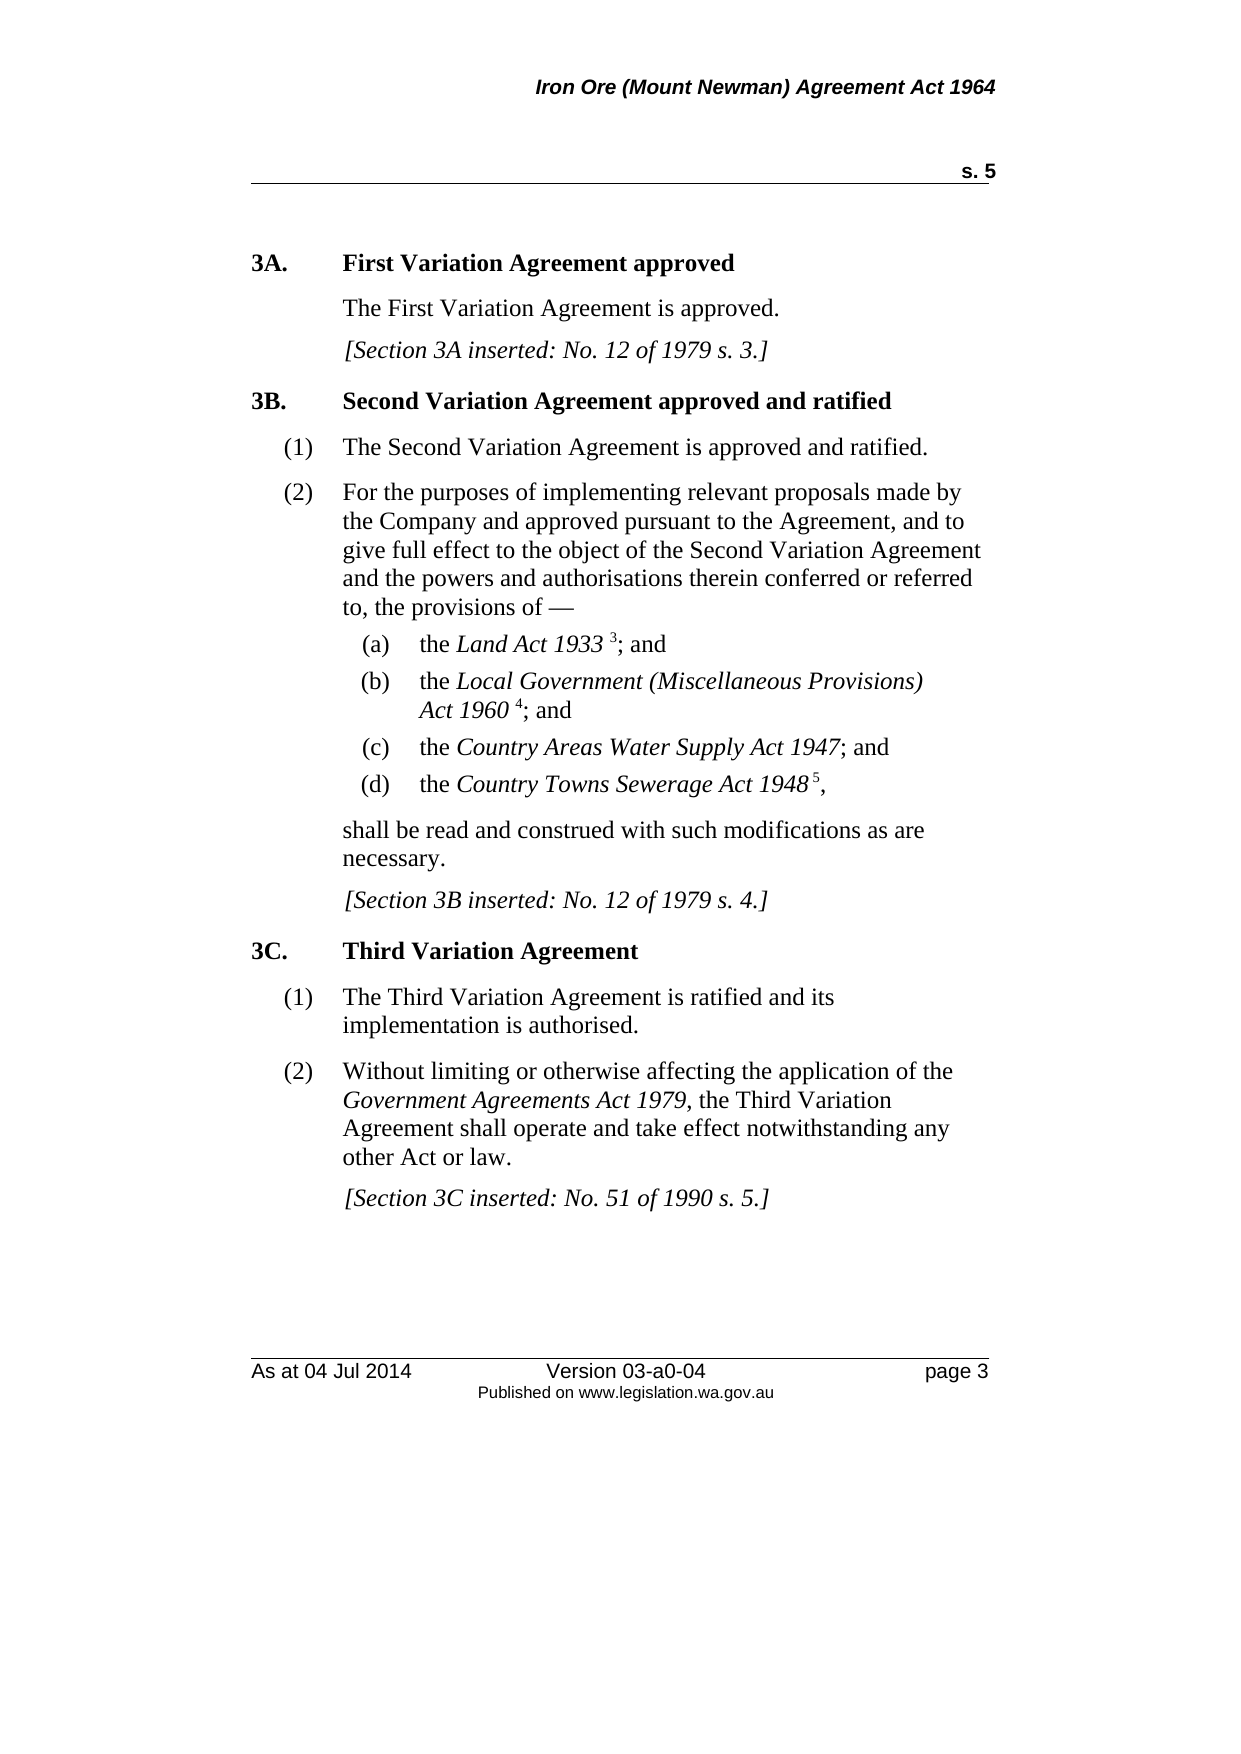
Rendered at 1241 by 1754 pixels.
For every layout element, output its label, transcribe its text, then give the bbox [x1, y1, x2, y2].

text (2) Without limiting or otherwise affecting the application of the Government Agreements Act 1979, the Third Variation Agreement shall operate and take effect notwithstanding any other Act or law. [251, 1056, 989, 1171]
text [Section 3B inserted: No. 12 of 1979 s. 4.] [251, 885, 989, 913]
text shall be read and construed with such modifications as are necessary. [251, 815, 989, 872]
subtitle 3A. First Variation Agreement approved [251, 248, 989, 277]
text The First Variation Agreement is approved. [251, 293, 989, 322]
text (d) the Country Towns Sewerage Act 1948 5, [251, 769, 989, 798]
subtitle 3B. Second Variation Agreement approved and ratified [251, 386, 989, 415]
text (1) The Second Variation Agreement is approved and ratified. [251, 432, 989, 461]
text (c) the Country Areas Water Supply Act 1947; and [251, 732, 989, 761]
text (a) the Land Act 1933 3; and [251, 629, 989, 658]
text (1) The Third Variation Agreement is ratified and its implementation is authorised. [251, 982, 989, 1039]
text (2) For the purposes of implementing relevant proposals made by the Company and approved pursuant to the Agreement, and to give full effect to the object of the Second Variation Agreement and the powers and authorisations therein conferred or referred to, the provisions of — [251, 477, 989, 621]
text [Section 3A inserted: No. 12 of 1979 s. 3.] [251, 335, 989, 363]
text (b) the Local Government (Miscellaneous Provisions) Act 1960 4; and [251, 666, 989, 724]
text [Section 3C inserted: No. 51 of 1990 s. 5.] [251, 1183, 989, 1212]
subtitle 3C. Third Variation Agreement [251, 936, 989, 965]
